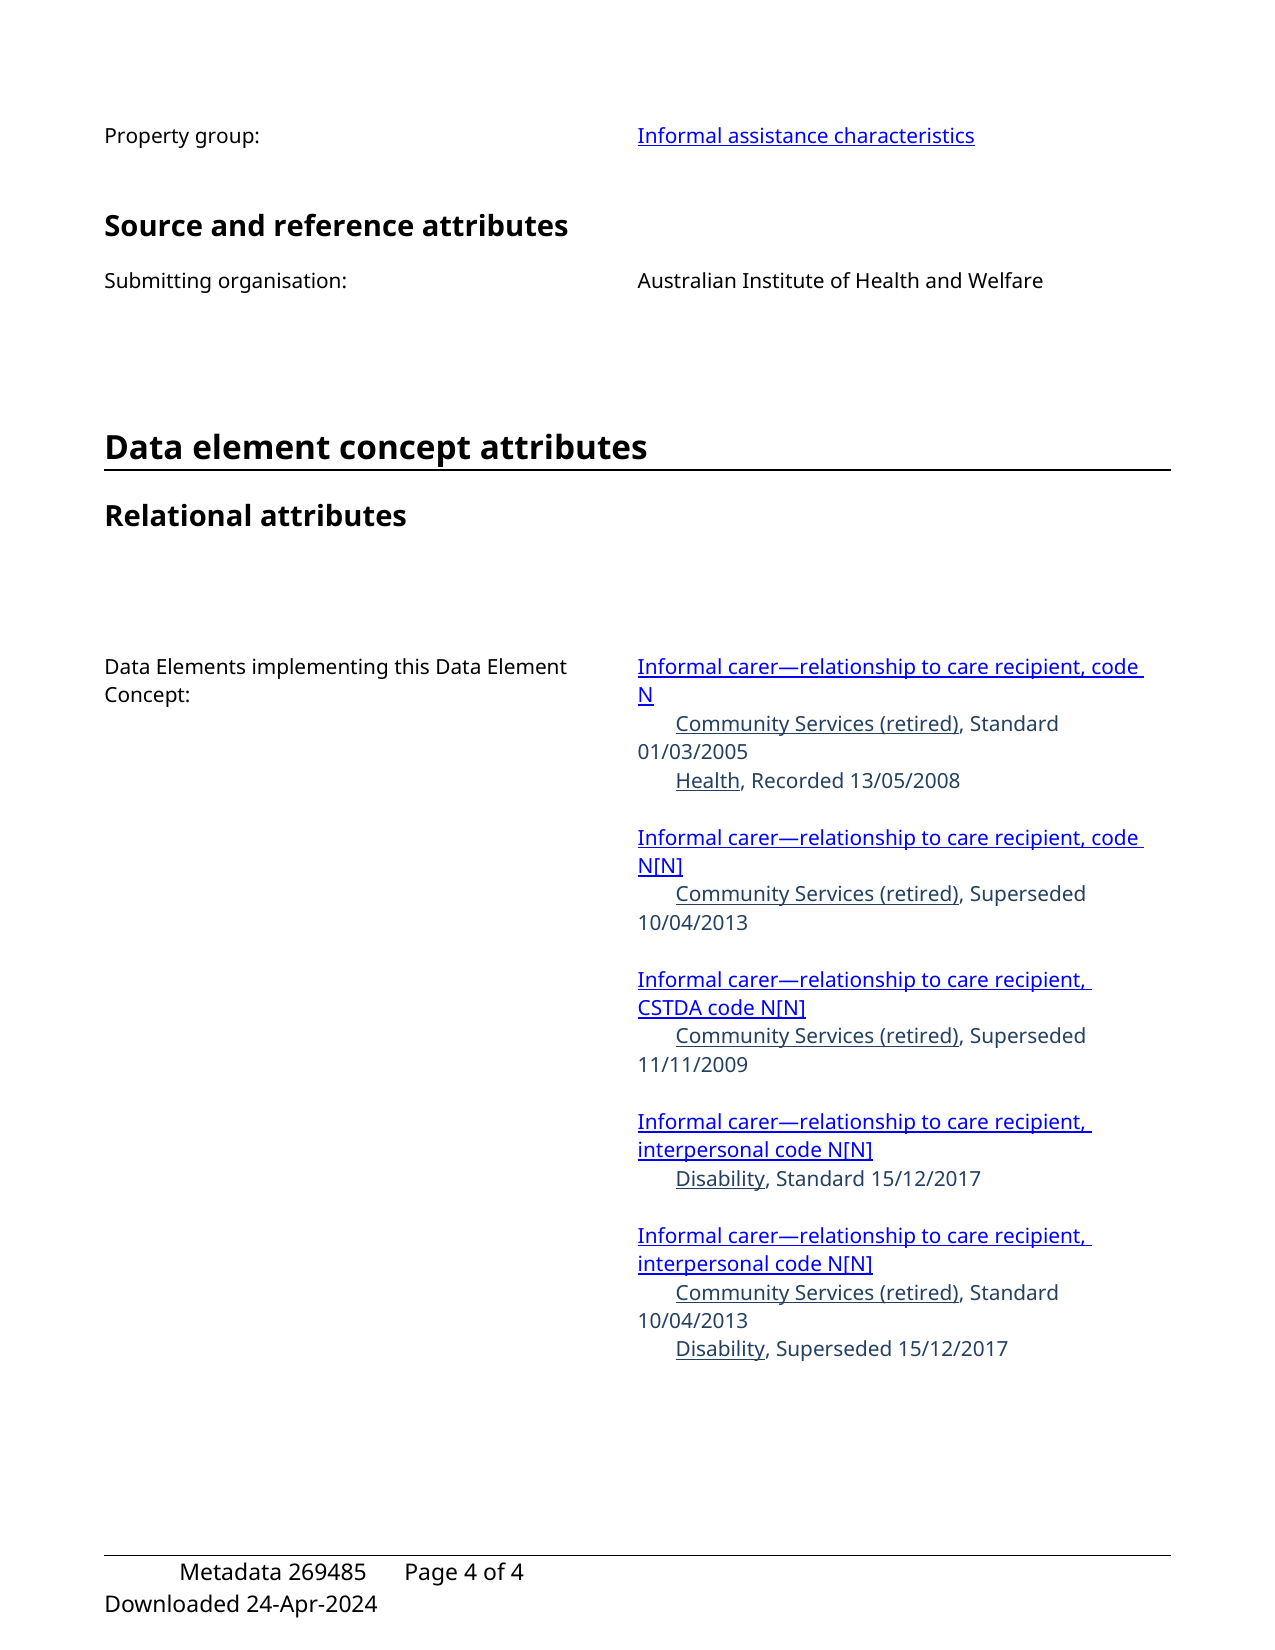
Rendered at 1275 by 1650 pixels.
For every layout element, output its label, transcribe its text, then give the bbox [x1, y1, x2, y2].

subtitle Data element concept attributes [104, 424, 1171, 469]
table_cell Property group: [93, 110, 626, 160]
table_cell Australian Institute of Health and Welfare [626, 256, 1159, 336]
table_cell Submitting organisation: [93, 256, 626, 336]
table_header Informal carer—relationship to care recipient, code N Community Services (retired), Standard 01/03/2005 Health, Recorded 13/05/2008 Informal carer—relationship to care recipient, code N[N] Community Services (retired), Superseded 10/04/2013 Informal carer—relationship to care recipient, CSTDA code N[N] Community Services (retired), Superseded 11/11/2009 Informal carer—relationship to care recipient, interpersonal code N[N] Disability, Standard 15/12/2017 Informal carer—relationship to care recipient, interpersonal code N[N] Community Services (retired), Standard 10/04/2013 Disability, Superseded 15/12/2017 [626, 642, 1159, 1430]
table_cell Informal assistance characteristics [626, 110, 1159, 160]
subtitle Relational attributes [104, 496, 1171, 535]
table_cell Source and reference attributes [93, 160, 1159, 256]
table_header Data Elements implementing this Data Element Concept: [93, 642, 626, 1430]
